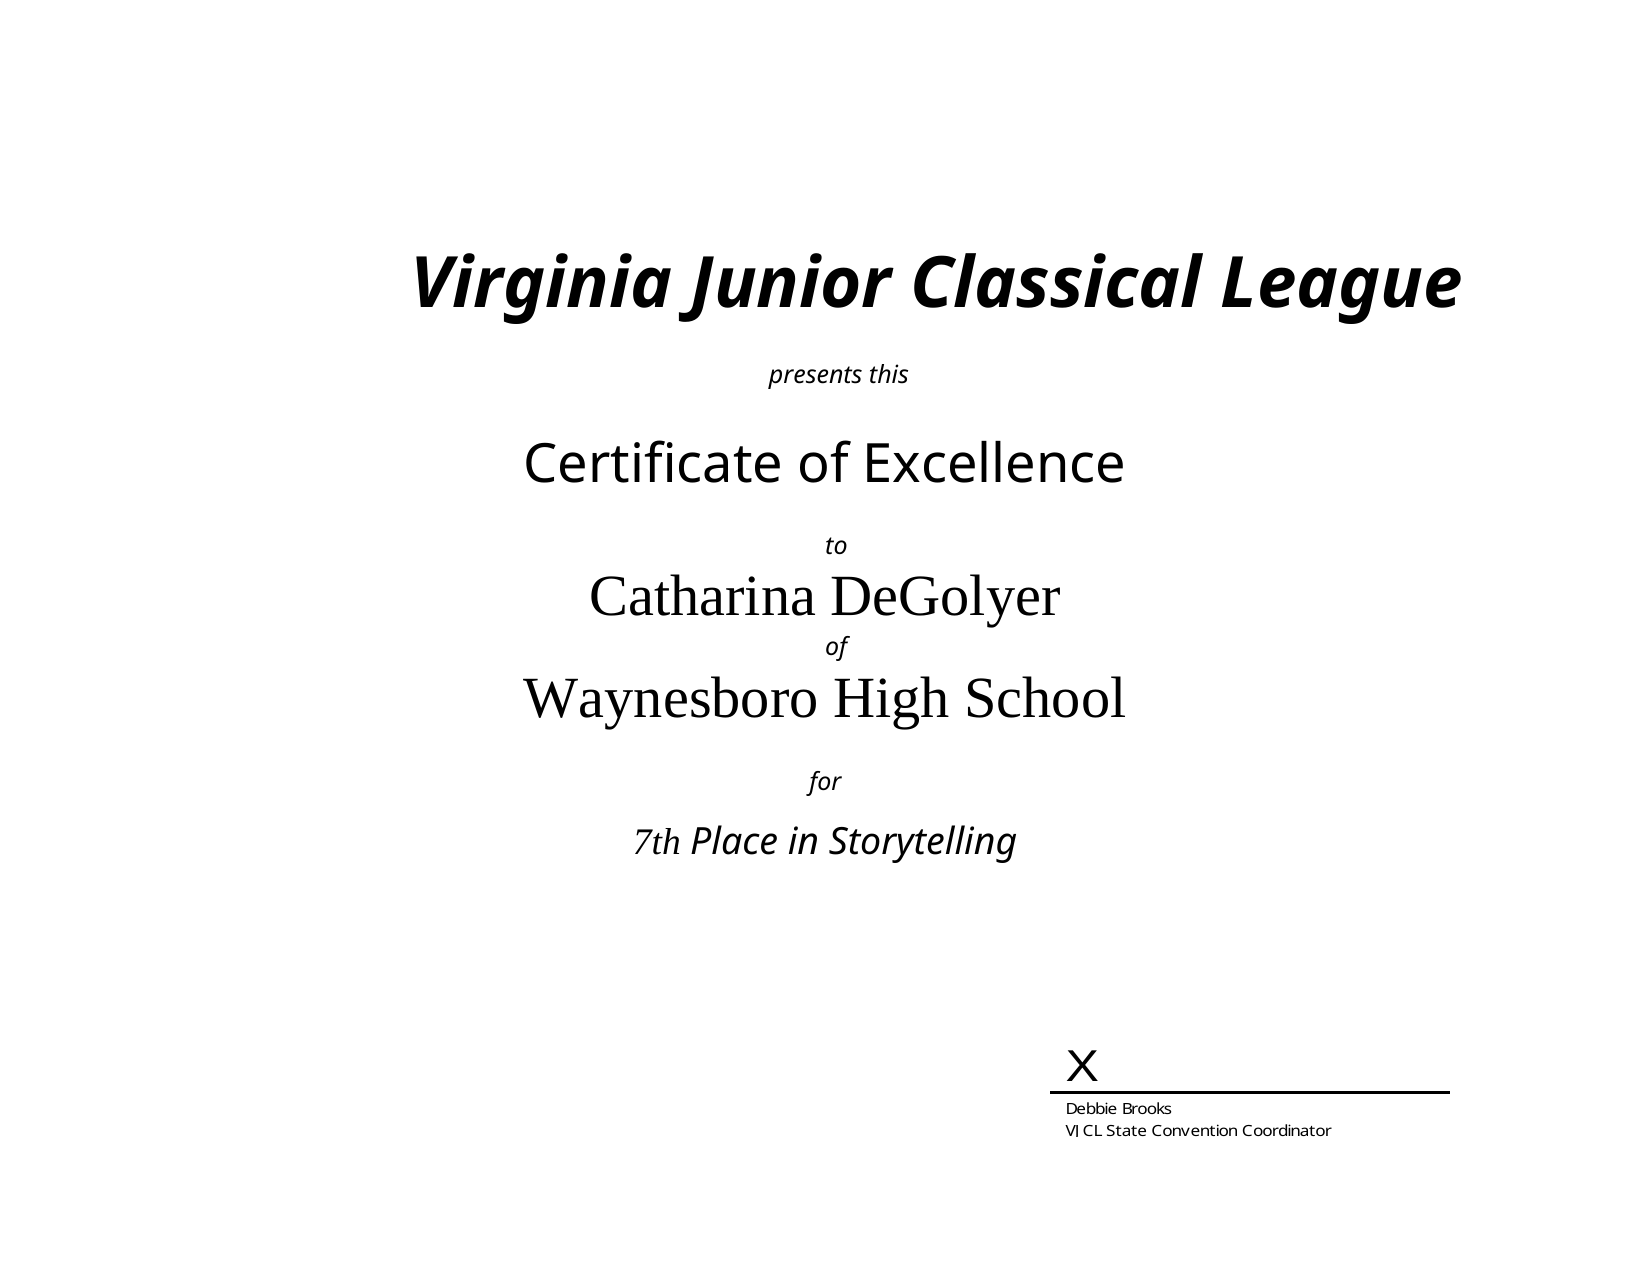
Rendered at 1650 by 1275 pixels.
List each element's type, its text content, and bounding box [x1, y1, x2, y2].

text Waynesboro High School [150, 662, 1500, 729]
text Virginia Junior Classical League [375, 231, 1500, 328]
text to [600, 527, 1500, 561]
text of [150, 628, 1500, 662]
text Catharina DeGolyer [150, 561, 1500, 628]
text 7th Place in Storytelling [150, 814, 1500, 865]
text presents this [150, 357, 1500, 391]
text Certificate of Excellence [150, 425, 1500, 498]
text for [150, 763, 1500, 797]
